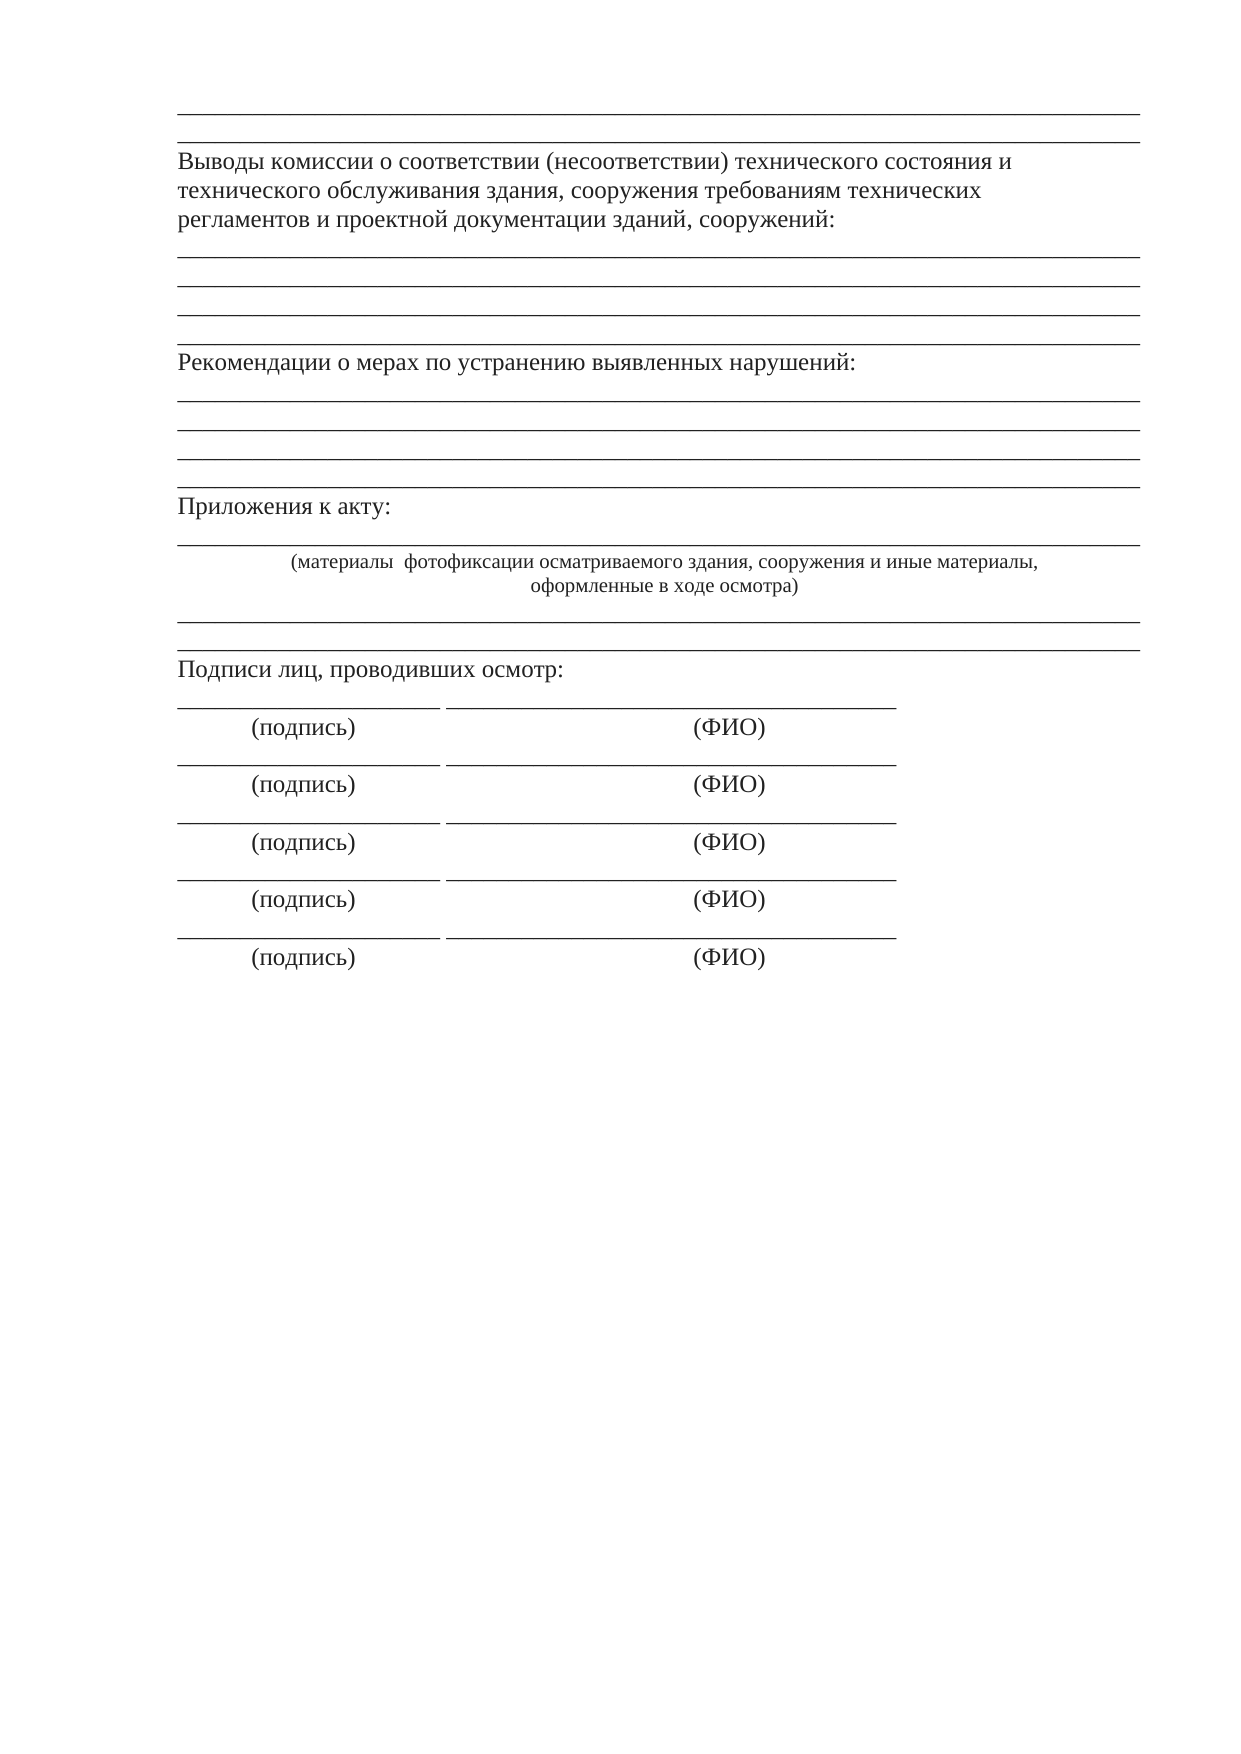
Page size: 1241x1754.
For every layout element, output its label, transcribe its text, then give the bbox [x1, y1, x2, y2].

text оформленные в ходе осмотра) [177, 573, 1152, 597]
text (подпись) (ФИО) [251, 827, 1152, 856]
text Рекомендации о мерах по устранению выявленных нарушений: [177, 347, 1152, 376]
text _____________________ ____________________________________ [177, 741, 1152, 769]
text _____________________________________________________________________________ [177, 261, 1152, 290]
text _____________________________________________________________________________ [177, 232, 1152, 261]
text _____________________________________________________________________________ [177, 376, 1152, 405]
text (материалы фотофиксации осматриваемого здания, сооружения и иные материалы, [177, 549, 1152, 573]
text _____________________________________________________________________________ [177, 626, 1152, 654]
text Выводы комиссии о соответствии (несоответствии) технического состояния и [177, 146, 1152, 175]
text Подписи лиц, проводивших осмотр: [177, 654, 1152, 683]
text _____________________ ____________________________________ [177, 913, 1152, 942]
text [177, 117, 1152, 146]
text технического обслуживания здания, сооружения требованиям технических [177, 175, 1152, 204]
text (подпись) (ФИО) [251, 712, 1152, 741]
text _____________________ ____________________________________ [177, 798, 1152, 827]
text _____________________________________________________________________________ [177, 597, 1152, 626]
text _____________________________________________________________________________ [177, 290, 1152, 319]
text (подпись) (ФИО) [251, 942, 1152, 971]
text _____________________________________________________________________________ [177, 462, 1152, 491]
text (подпись) (ФИО) [251, 769, 1152, 798]
text _____________________________________________________________________________ [177, 405, 1152, 434]
text _____________________ ____________________________________ [177, 856, 1152, 884]
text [177, 89, 1152, 117]
text регламентов и проектной документации зданий, сооружений: [177, 204, 1152, 232]
text Приложения к акту: [177, 491, 1152, 520]
text (подпись) (ФИО) [251, 884, 1152, 913]
text _____________________ ____________________________________ [177, 683, 1152, 712]
text _____________________________________________________________________________ [177, 520, 1152, 549]
text _____________________________________________________________________________ [177, 434, 1152, 462]
text _____________________________________________________________________________ [177, 319, 1152, 347]
